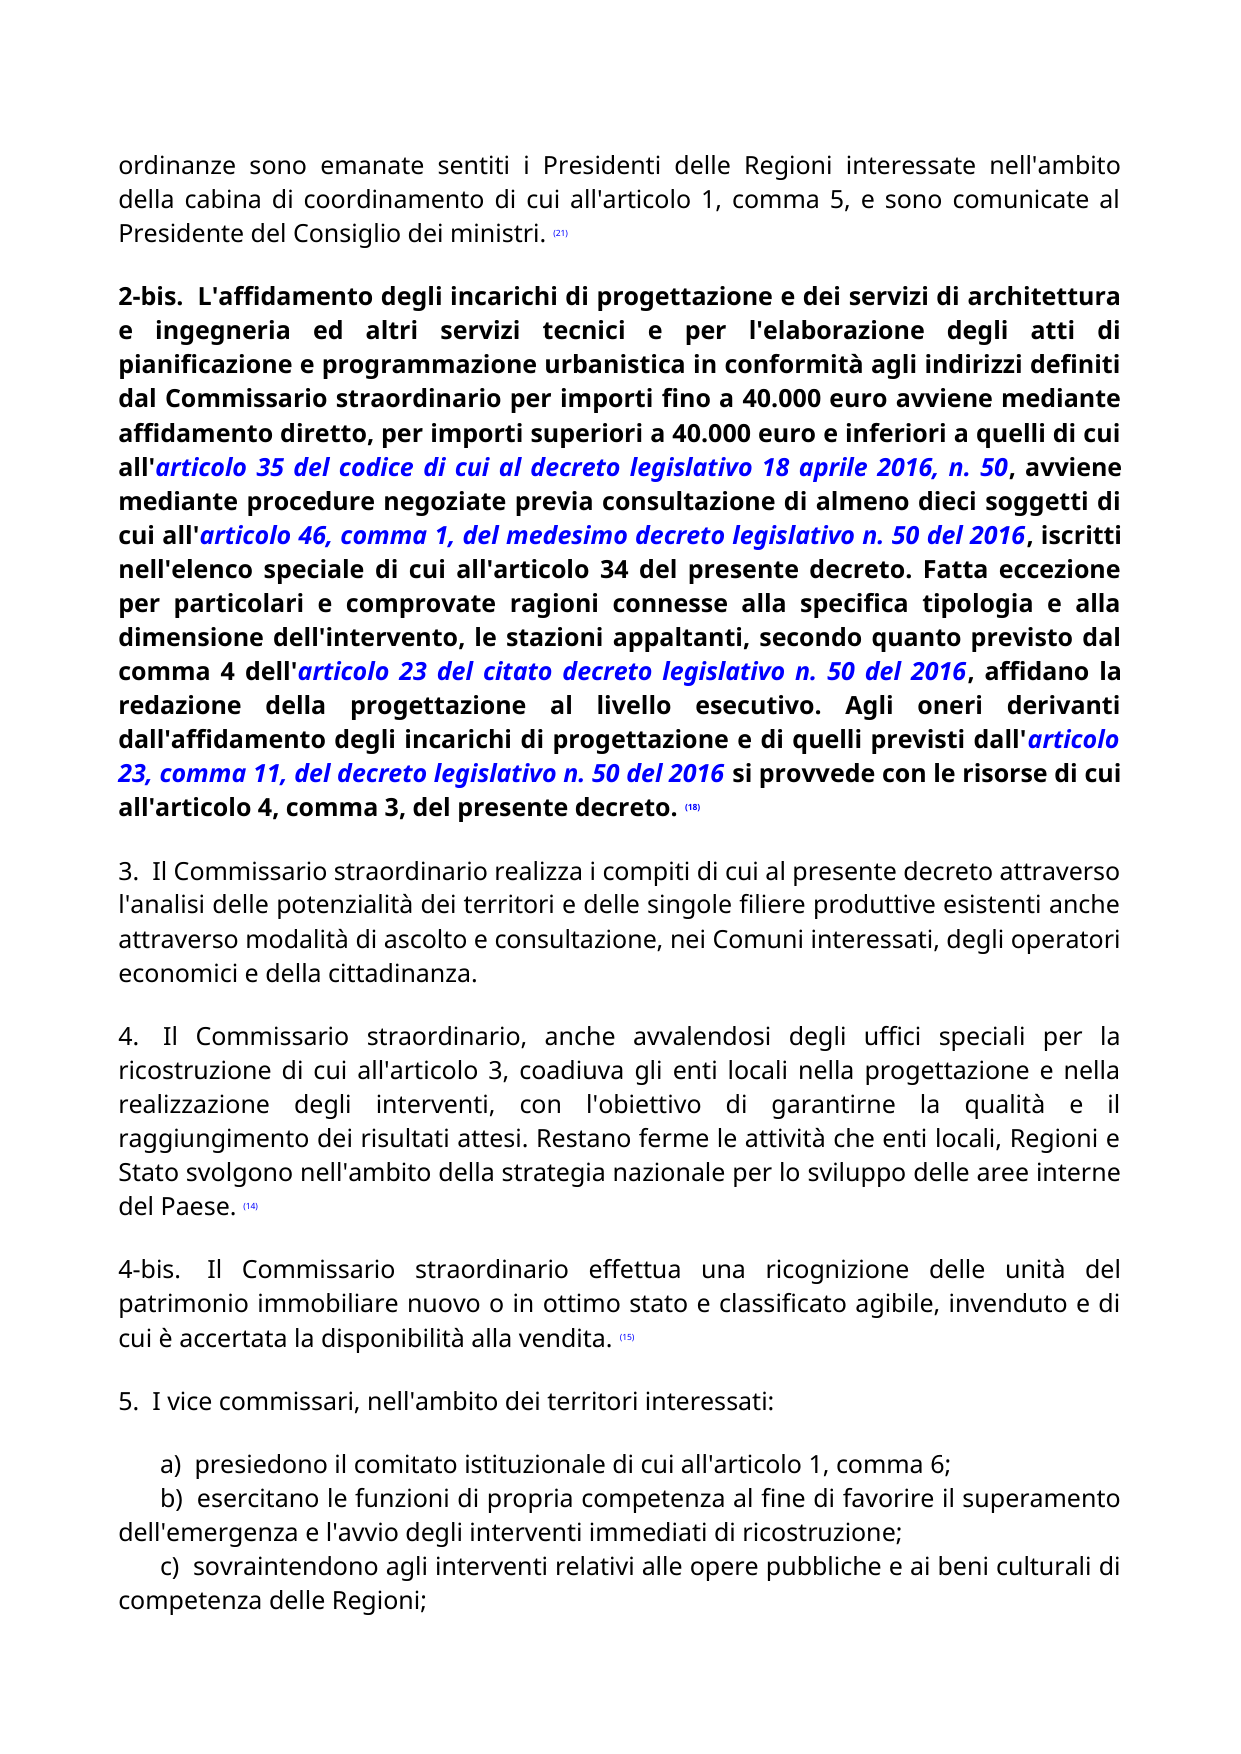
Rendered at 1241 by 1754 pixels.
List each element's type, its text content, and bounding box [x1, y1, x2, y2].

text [118, 148, 1122, 250]
text b) esercitano le funzioni di propria competenza al fine di favorire il superamento dell'emergenza e l'avvio degli interventi immediati di ricostruzione; [118, 1481, 1122, 1549]
text 2-bis. L'affidamento degli incarichi di progettazione e dei servizi di architettura e ingegneria ed altri servizi tecnici e per l'elaborazione degli atti di pianificazione e programmazione urbanistica in conformità agli indirizzi definiti dal Commissario straordinario per importi fino a 40.000 euro avviene mediante affidamento diretto, per importi superiori a 40.000 euro e inferiori a quelli di cui all'articolo 35 del codice di cui al decreto legislativo 18 aprile 2016, n. 50, avviene mediante procedure negoziate previa consultazione di almeno dieci soggetti di cui all'articolo 46, comma 1, del medesimo decreto legislativo n. 50 del 2016, iscritti nell'elenco speciale di cui all'articolo 34 del presente decreto. Fatta eccezione per particolari e comprovate ragioni connesse alla specifica tipologia e alla dimensione dell'intervento, le stazioni appaltanti, secondo quanto previsto dal comma 4 dell'articolo 23 del citato decreto legislativo n. 50 del 2016, affidano la redazione della progettazione al livello esecutivo. Agli oneri derivanti dall'affidamento degli incarichi di progettazione e di quelli previsti dall'articolo 23, comma 11, del decreto legislativo n. 50 del 2016 si provvede con le risorse di cui all'articolo 4, comma 3, del presente decreto. (18) [118, 279, 1122, 824]
text a) presiedono il comitato istituzionale di cui all'articolo 1, comma 6; [118, 1447, 1122, 1481]
text c) sovraintendono agli interventi relativi alle opere pubbliche e ai beni culturali di competenza delle Regioni; [118, 1549, 1122, 1617]
text 4. Il Commissario straordinario, anche avvalendosi degli uffici speciali per la ricostruzione di cui all'articolo 3, coadiuva gli enti locali nella progettazione e nella realizzazione degli interventi, con l'obiettivo di garantirne la qualità e il raggiungimento dei risultati attesi. Restano ferme le attività che enti locali, Regioni e Stato svolgono nell'ambito della strategia nazionale per lo sviluppo delle aree interne del Paese. (14) [118, 1018, 1122, 1223]
text 5. I vice commissari, nell'ambito dei territori interessati: [118, 1383, 1122, 1417]
text 4-bis. Il Commissario straordinario effettua una ricognizione delle unità del patrimonio immobiliare nuovo o in ottimo stato e classificato agibile, invenduto e di cui è accertata la disponibilità alla vendita. (15) [118, 1252, 1122, 1354]
text 3. Il Commissario straordinario realizza i compiti di cui al presente decreto attraverso l'analisi delle potenzialità dei territori e delle singole filiere produttive esistenti anche attraverso modalità di ascolto e consultazione, nei Comuni interessati, degli operatori economici e della cittadinanza. [118, 853, 1122, 989]
